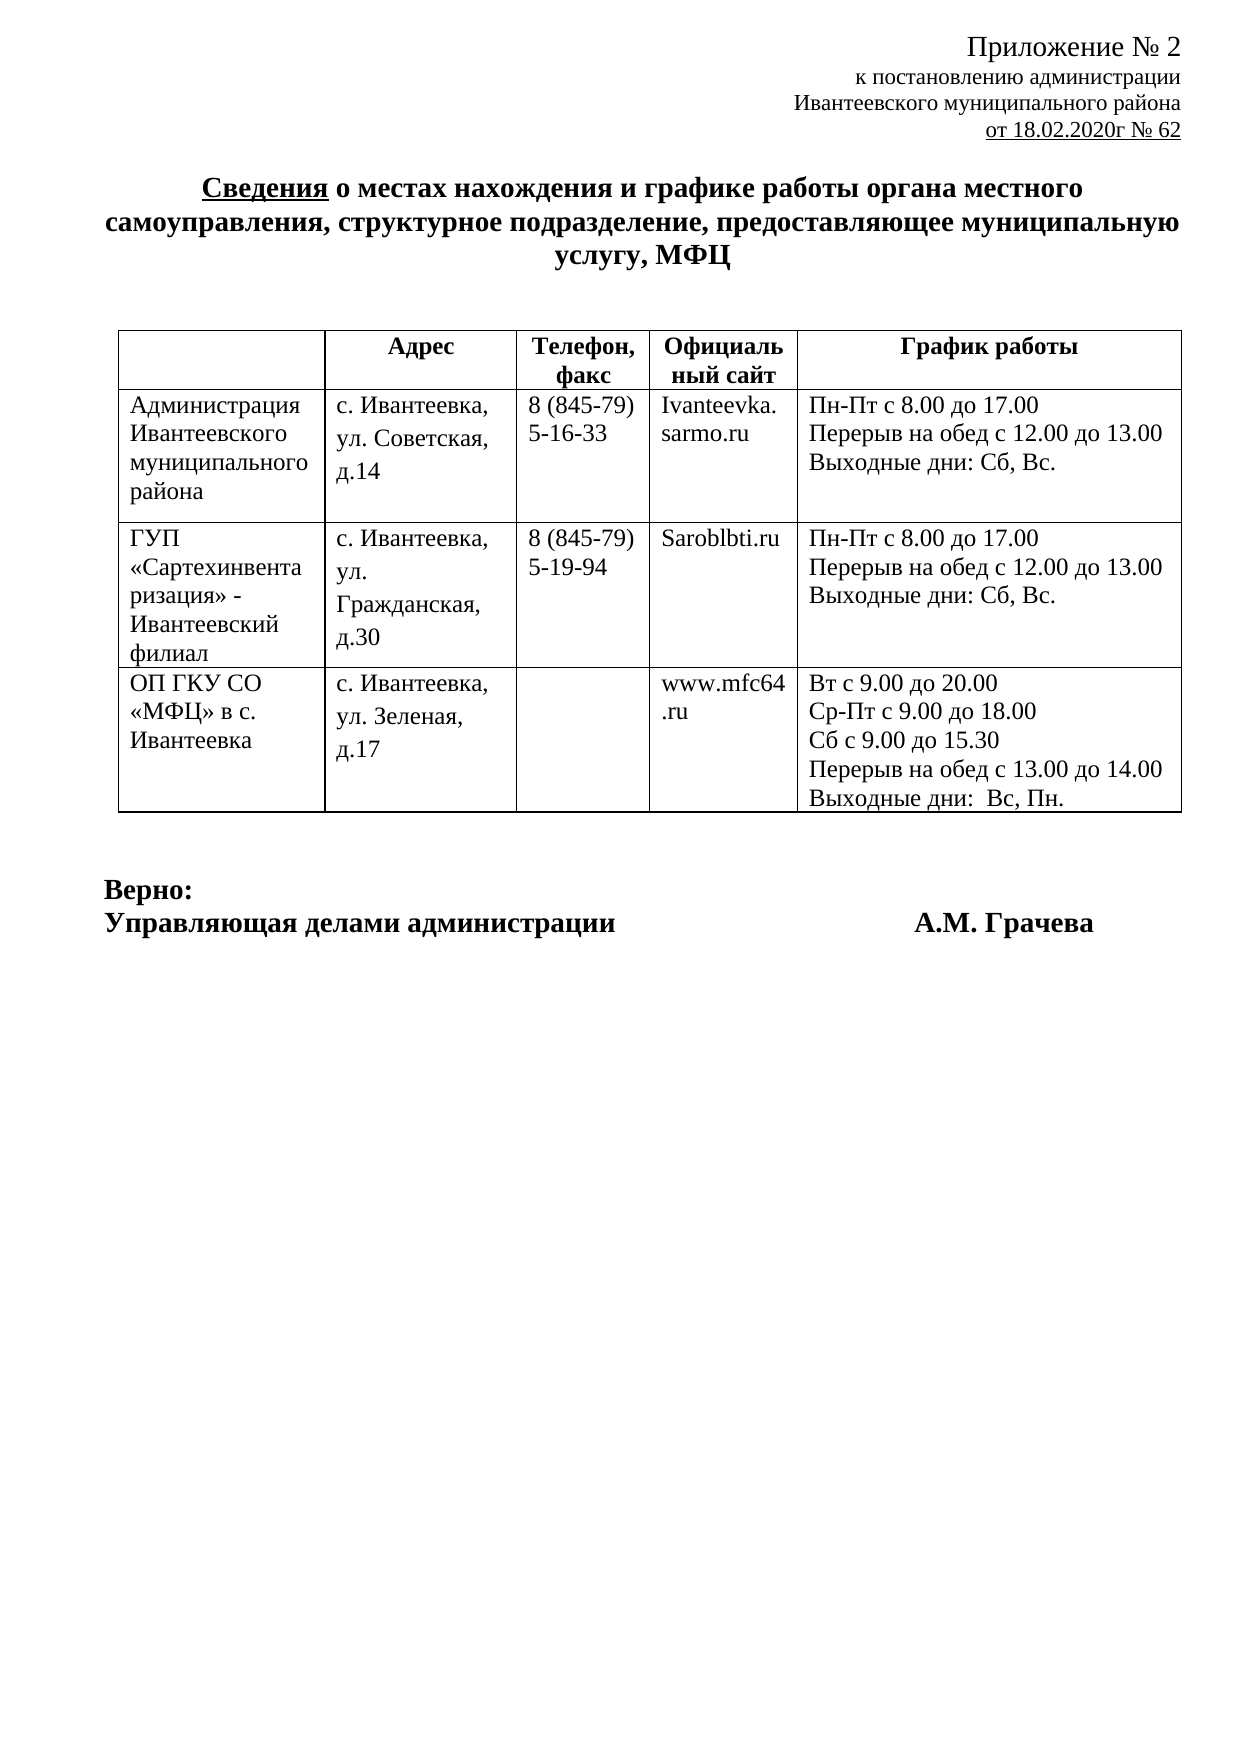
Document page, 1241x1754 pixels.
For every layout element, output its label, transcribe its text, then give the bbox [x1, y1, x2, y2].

table_header График работы [798, 331, 1181, 389]
text Управляющая делами администрации А.М. Грачева [103, 905, 1181, 939]
table_cell Администрация Ивантеевского муниципального района [119, 390, 324, 522]
table_cell 8 (845-79) 5-19-94 [517, 523, 649, 667]
text Ивантеевского муниципального района [103, 89, 1181, 116]
table_cell ГУП «Сартехинвентаризация» - Ивантеевский филиал [119, 523, 324, 667]
table_cell Ivanteevka.sarmo.ru [650, 390, 797, 522]
table_cell www.mfc64.ru [650, 668, 797, 811]
table_cell Пн-Пт с 8.00 до 17.00 Перерыв на обед с 12.00 до 13.00 Выходные дни: Сб, Вс. [798, 523, 1181, 667]
table_header Адрес [326, 331, 516, 389]
table_cell с. Ивантеевка, ул. Зеленая, д.17 [326, 668, 516, 811]
table_cell Saroblbti.ru [650, 523, 797, 667]
table_cell Вт с 9.00 до 20.00 Ср-Пт с 9.00 до 18.00 Сб с 9.00 до 15.30 Перерыв на обед с 13.00 до 14.00 Выходные дни: Вс, Пн. [798, 668, 1181, 811]
table_cell ОП ГКУ СО «МФЦ» в с. Ивантеевка [119, 668, 324, 811]
text Верно: [103, 872, 1181, 905]
text Приложение № 2 [103, 29, 1181, 63]
table_cell 8 (845-79) 5-16-33 [517, 390, 649, 522]
table_cell [517, 668, 649, 811]
table_cell Пн-Пт с 8.00 до 17.00 Перерыв на обед с 12.00 до 13.00 Выходные дни: Сб, Вс. [798, 390, 1181, 522]
table_header [119, 331, 324, 389]
table_cell с. Ивантеевка, ул. Гражданская, д.30 [326, 523, 516, 667]
text от 18.02.2020г № 62 [103, 116, 1181, 142]
table_header Официальный сайт [650, 331, 797, 389]
text к постановлению администрации [103, 63, 1181, 89]
text Сведения о местах нахождения и графике работы органа местного самоуправления, структурное подразделение, предоставляющее муниципальную услугу, МФЦ [103, 170, 1181, 271]
table_header Телефон, факс [517, 331, 649, 389]
table_cell с. Ивантеевка, ул. Советская, д.14 [326, 390, 516, 522]
